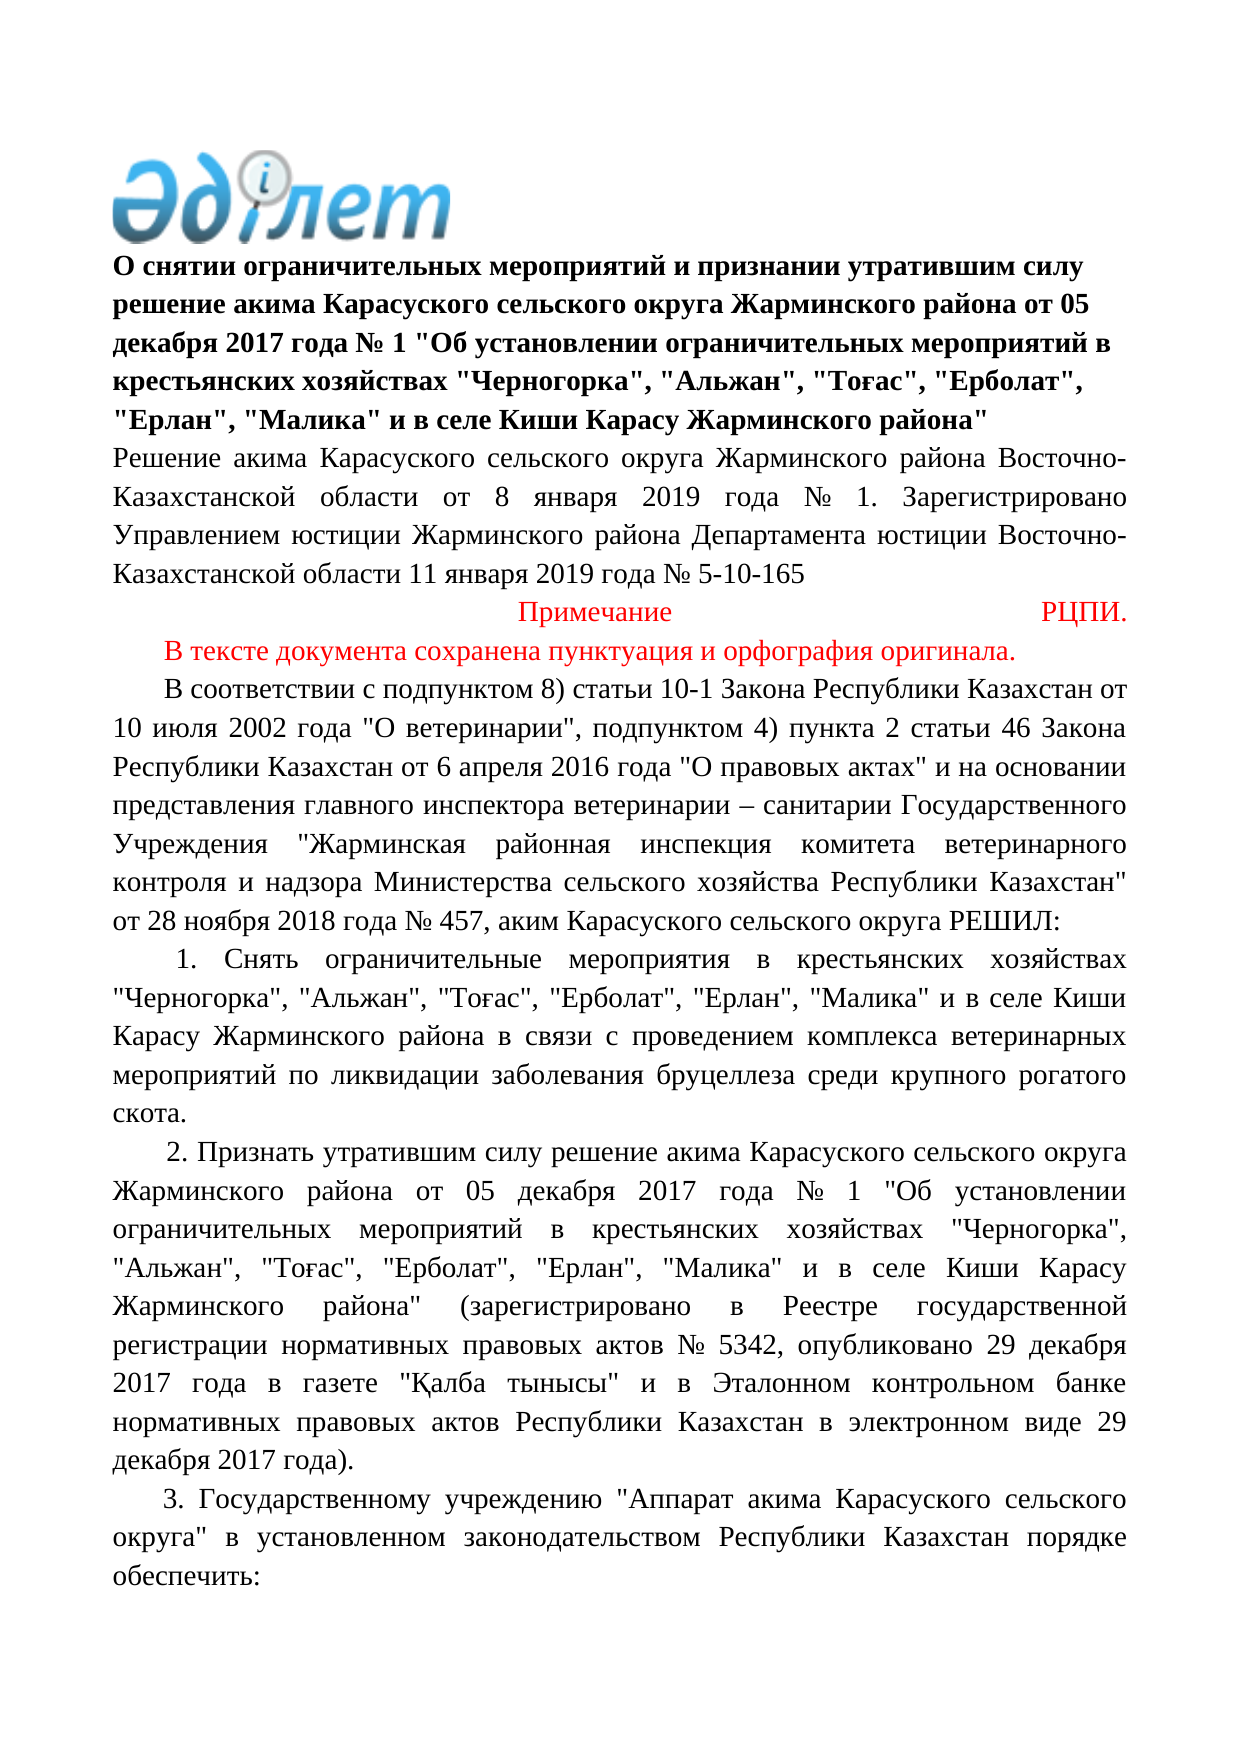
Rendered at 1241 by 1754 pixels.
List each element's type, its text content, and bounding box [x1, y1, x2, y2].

text 2. Признать утратившим силу решение акима Карасуского сельского округа Жарминского района от 05 декабря 2017 года № 1 "Об установлении ограничительных мероприятий в крестьянских хозяйствах "Черногорка", "Альжан", "Тоғас", "Ерболат", "Ерлан", "Малика" и в селе Киши Карасу Жарминского района" (зарегистрировано в Реестре государственной регистрации нормативных правовых актов № 5342, опубликовано 29 декабря 2017 года в газете "Қалба тынысы" и в Эталонном контрольном банке нормативных правовых актов Республики Казахстан в электронном виде 29 декабря 2017 года). [112, 1134, 1128, 1476]
text 3. Государственному учреждению "Аппарат акима Карасуского сельского округа" в установленном законодательством Республики Казахстан порядке обеспечить: [112, 1481, 1128, 1592]
text 1. Снять ограничительные мероприятия в крестьянских хозяйствах "Черногорка", "Альжан", "Тоғас", "Ерболат", "Ерлан", "Малика" и в селе Киши Карасу Жарминского района в связи с проведением комплекса ветеринарных мероприятий по ликвидации заболевания бруцеллеза среди крупного рогатого скота. [112, 941, 1128, 1129]
text Решение акима Карасуского сельского округа Жарминского района Восточно-Казахстанской области от 8 января 2019 года № 1. Зарегистрировано Управлением юстиции Жарминского района Департамента юстиции Восточно-Казахстанской области 11 января 2019 года № 5-10-165 [112, 440, 1128, 589]
text О снятии ограничительных мероприятий и признании утратившим силу решение акима Карасуского сельского округа Жарминского района от 05 декабря 2017 года № 1 "Об установлении ограничительных мероприятий в крестьянских хозяйствах "Черногорка", "Альжан", "Тоғас", "Ерболат", "Ерлан", "Малика" и в селе Киши Карасу Жарминского района" [112, 248, 1128, 435]
picture [112, 150, 451, 244]
text Примечание РЦПИ. В тексте документа сохранена пунктуация и орфография оригинала. [112, 594, 1128, 667]
text В соответствии с подпунктом 8) статьи 10-1 Закона Республики Казахстан от 10 июля 2002 года "О ветеринарии", подпунктом 4) пункта 2 статьи 46 Закона Республики Казахстан от 6 апреля 2016 года "О правовых актах" и на основании представления главного инспектора ветеринарии – санитарии Государственного Учреждения "Жарминская районная инспекция комитета ветеринарного контроля и надзора Министерства сельского хозяйства Республики Казахстан" от 28 ноября 2018 года № 457, аким Карасуского сельского округа РЕШИЛ: [112, 672, 1128, 936]
